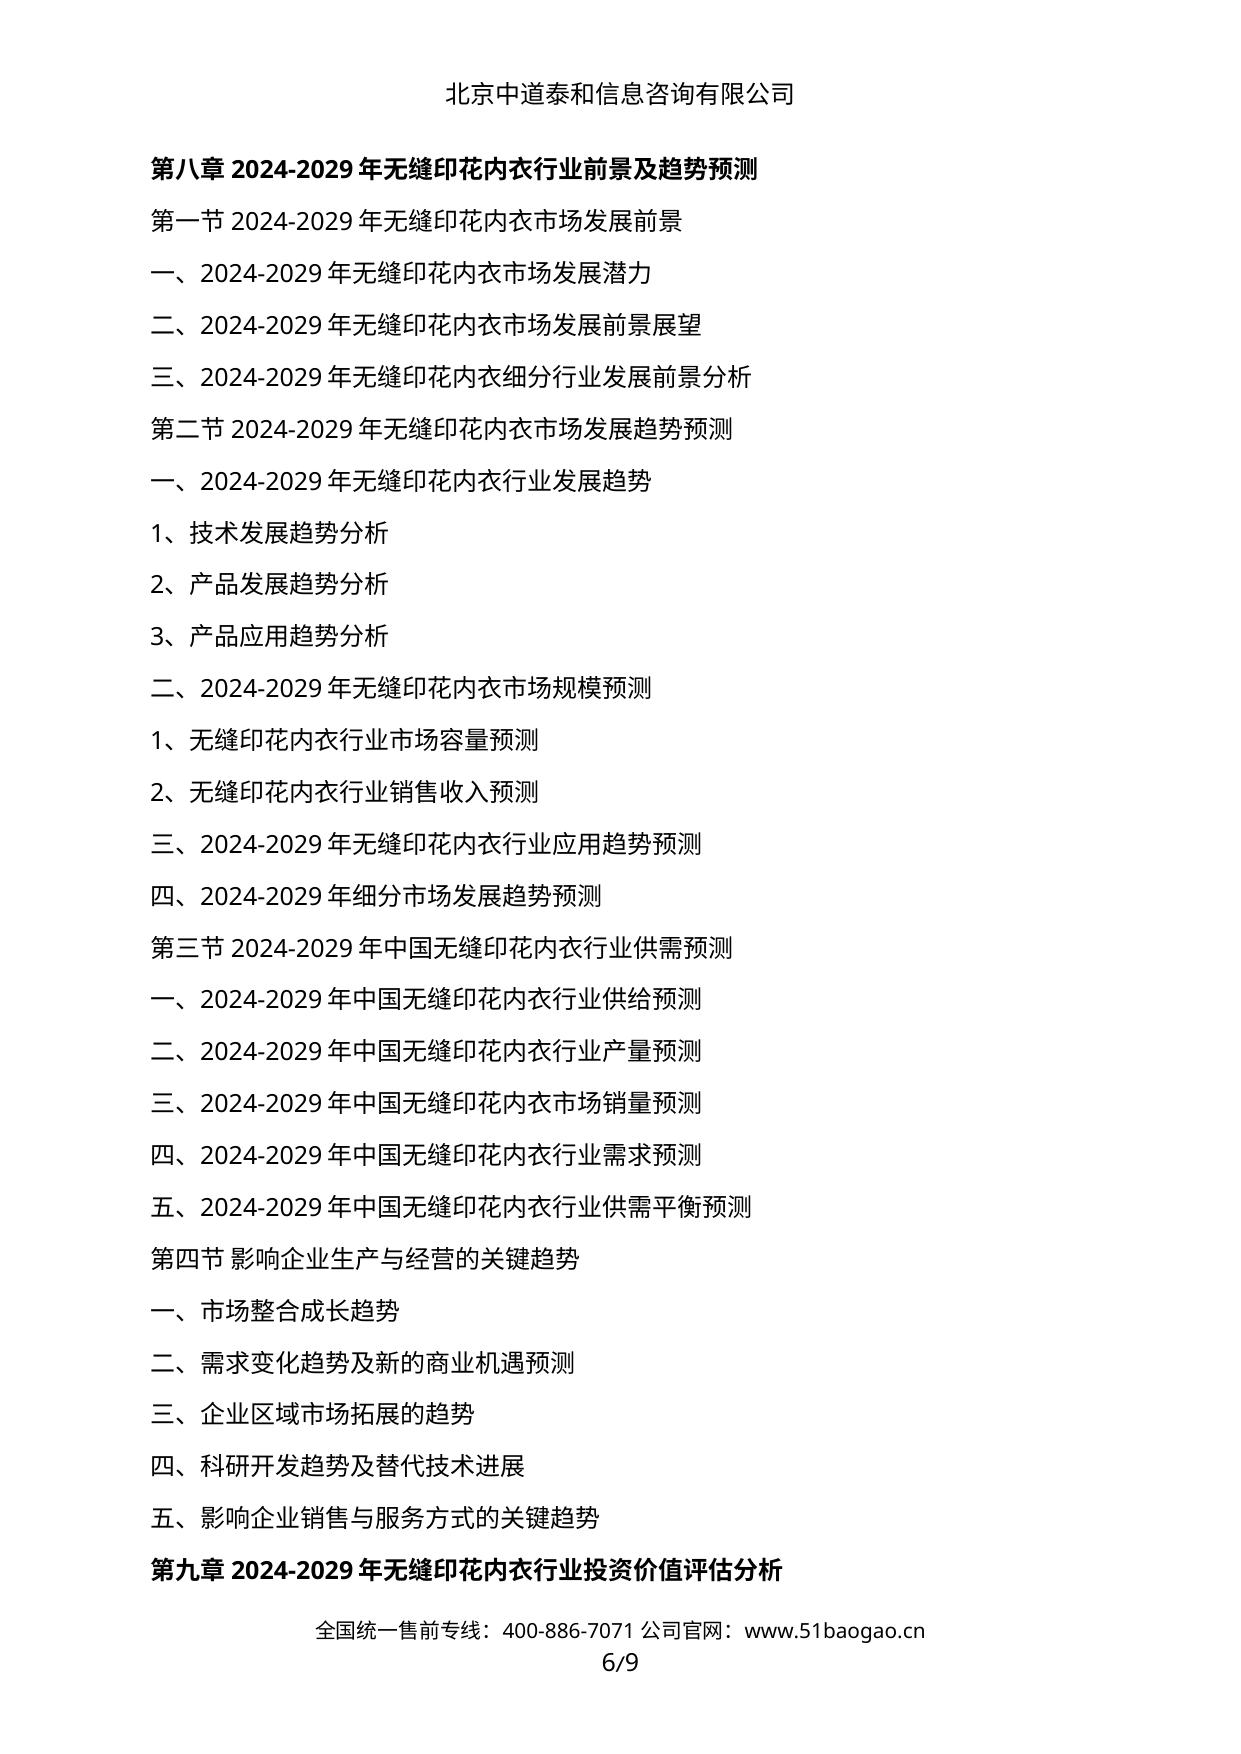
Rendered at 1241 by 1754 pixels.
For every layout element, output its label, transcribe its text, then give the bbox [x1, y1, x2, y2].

text 一、市场整合成长趋势 [150, 1291, 1090, 1327]
text 四、科研开发趋势及替代技术进展 [150, 1447, 1090, 1483]
text 一、2024-2029年无缝印花内衣市场发展潜力 [150, 254, 1090, 290]
text 第三节 2024-2029年中国无缝印花内衣行业供需预测 [150, 928, 1090, 964]
text 三、企业区域市场拓展的趋势 [150, 1395, 1090, 1431]
text 四、2024-2029年中国无缝印花内衣行业需求预测 [150, 1136, 1090, 1172]
text 第一节 2024-2029年无缝印花内衣市场发展前景 [150, 202, 1090, 238]
text 五、2024-2029年中国无缝印花内衣行业供需平衡预测 [150, 1187, 1090, 1224]
text 二、需求变化趋势及新的商业机遇预测 [150, 1343, 1090, 1379]
text 第八章 2024-2029年无缝印花内衣行业前景及趋势预测 [150, 150, 1090, 186]
text 四、2024-2029年细分市场发展趋势预测 [150, 876, 1090, 912]
text 2、产品发展趋势分析 [150, 565, 1090, 601]
text 二、2024-2029年无缝印花内衣市场发展前景展望 [150, 306, 1090, 342]
text 三、2024-2029年中国无缝印花内衣市场销量预测 [150, 1084, 1090, 1120]
text 1、无缝印花内衣行业市场容量预测 [150, 721, 1090, 757]
text 第九章 2024-2029年无缝印花内衣行业投资价值评估分析 [150, 1551, 1090, 1587]
text 第二节 2024-2029年无缝印花内衣市场发展趋势预测 [150, 409, 1090, 446]
text 二、2024-2029年无缝印花内衣市场规模预测 [150, 669, 1090, 705]
text 一、2024-2029年无缝印花内衣行业发展趋势 [150, 461, 1090, 497]
text 第四节 影响企业生产与经营的关键趋势 [150, 1239, 1090, 1276]
text 二、2024-2029年中国无缝印花内衣行业产量预测 [150, 1032, 1090, 1068]
text 3、产品应用趋势分析 [150, 617, 1090, 653]
text 三、2024-2029年无缝印花内衣行业应用趋势预测 [150, 824, 1090, 861]
text 五、影响企业销售与服务方式的关键趋势 [150, 1499, 1090, 1535]
text 2、无缝印花内衣行业销售收入预测 [150, 772, 1090, 809]
text 三、2024-2029年无缝印花内衣细分行业发展前景分析 [150, 357, 1090, 394]
text 一、2024-2029年中国无缝印花内衣行业供给预测 [150, 980, 1090, 1016]
text 1、技术发展趋势分析 [150, 513, 1090, 549]
